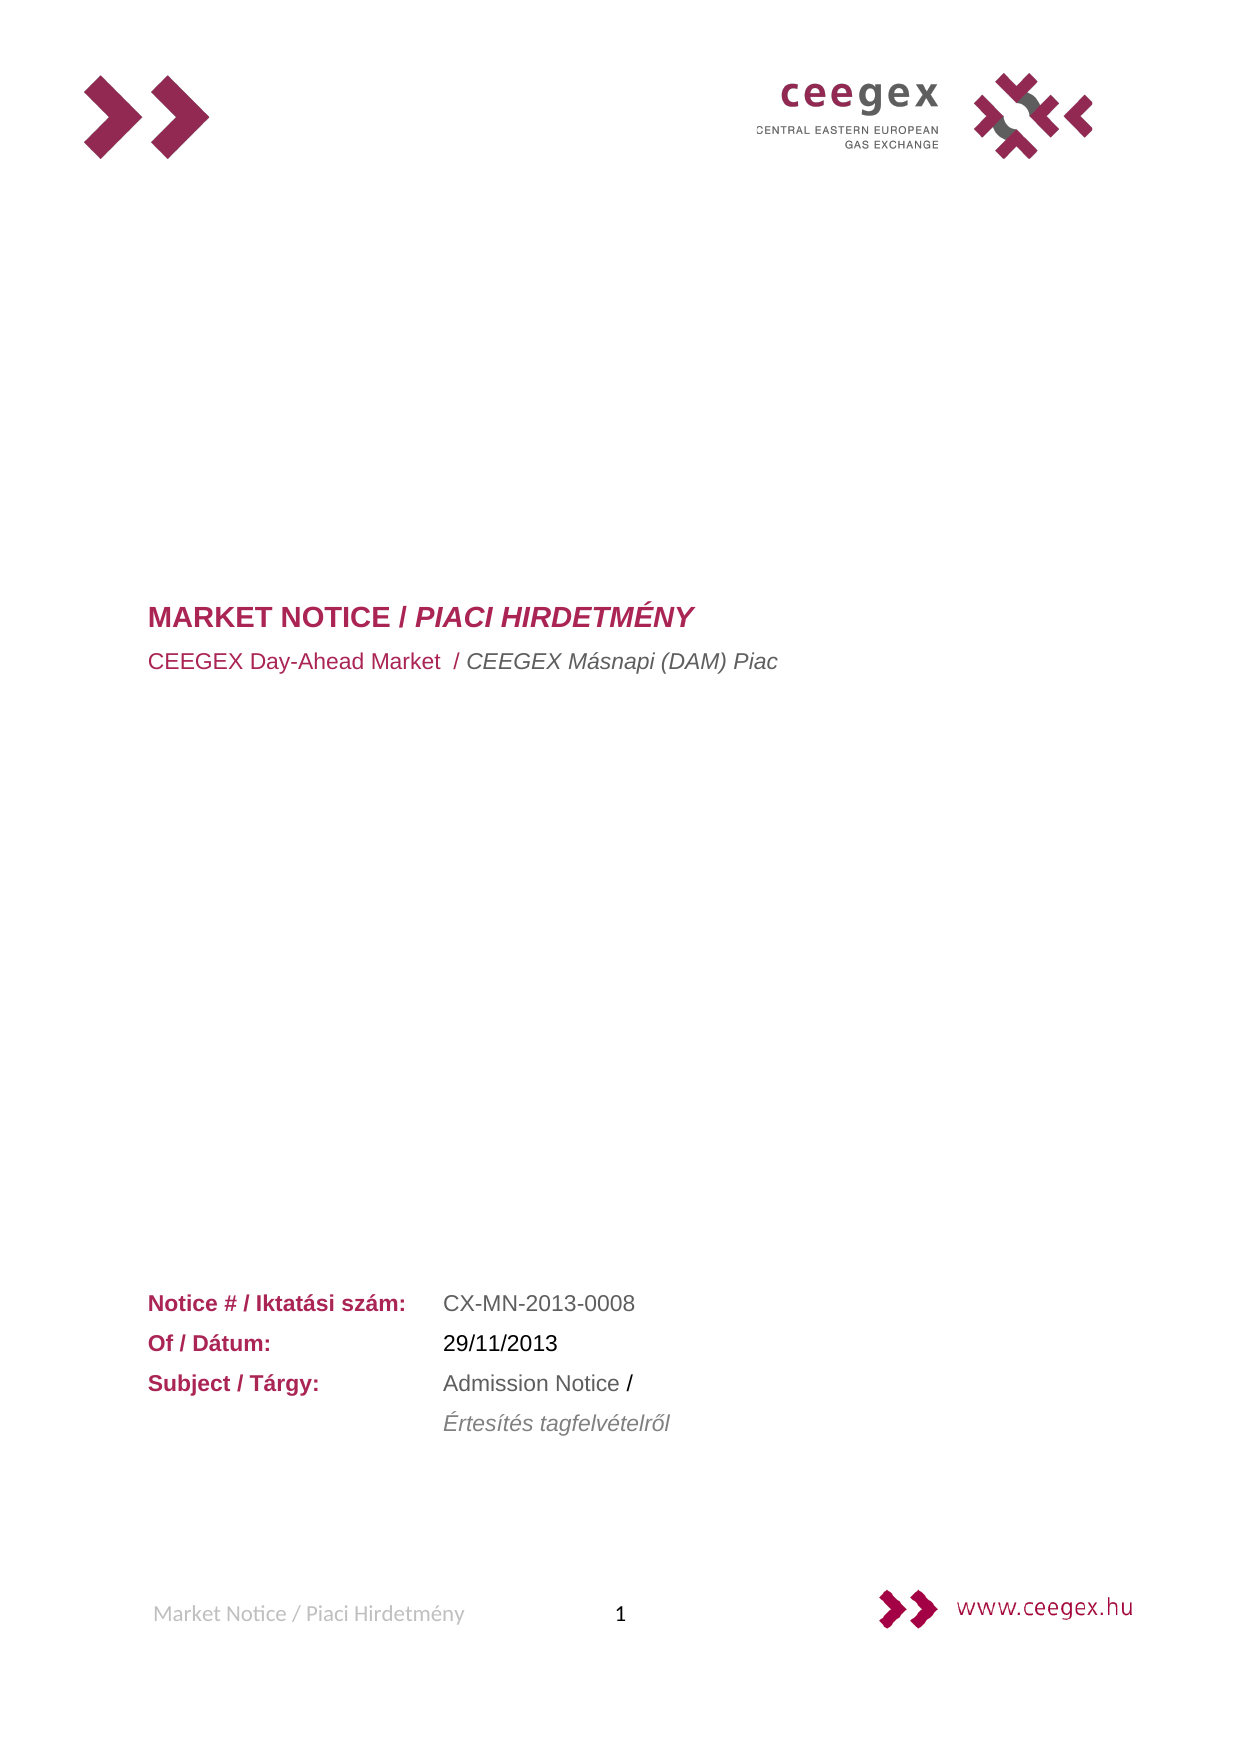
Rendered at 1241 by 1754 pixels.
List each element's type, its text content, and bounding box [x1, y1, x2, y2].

text Értesítés tagfelvételről [148, 1410, 1093, 1436]
text Notice # / Iktatási szám: CX-MN-2013-0008 [148, 1289, 1093, 1316]
text CEEGEX Day-Ahead Market / CEEGEX Másnapi (DAM) Piac [148, 648, 1093, 674]
text Of / Dátum: 29/11/2013 [148, 1329, 1093, 1356]
picture [82, 75, 211, 160]
picture [756, 73, 1093, 159]
text MARKET NOTICE / PIACI HIRDETMÉNY [148, 600, 1093, 634]
text Subject / Tárgy: Admission Notice / [148, 1370, 1093, 1396]
